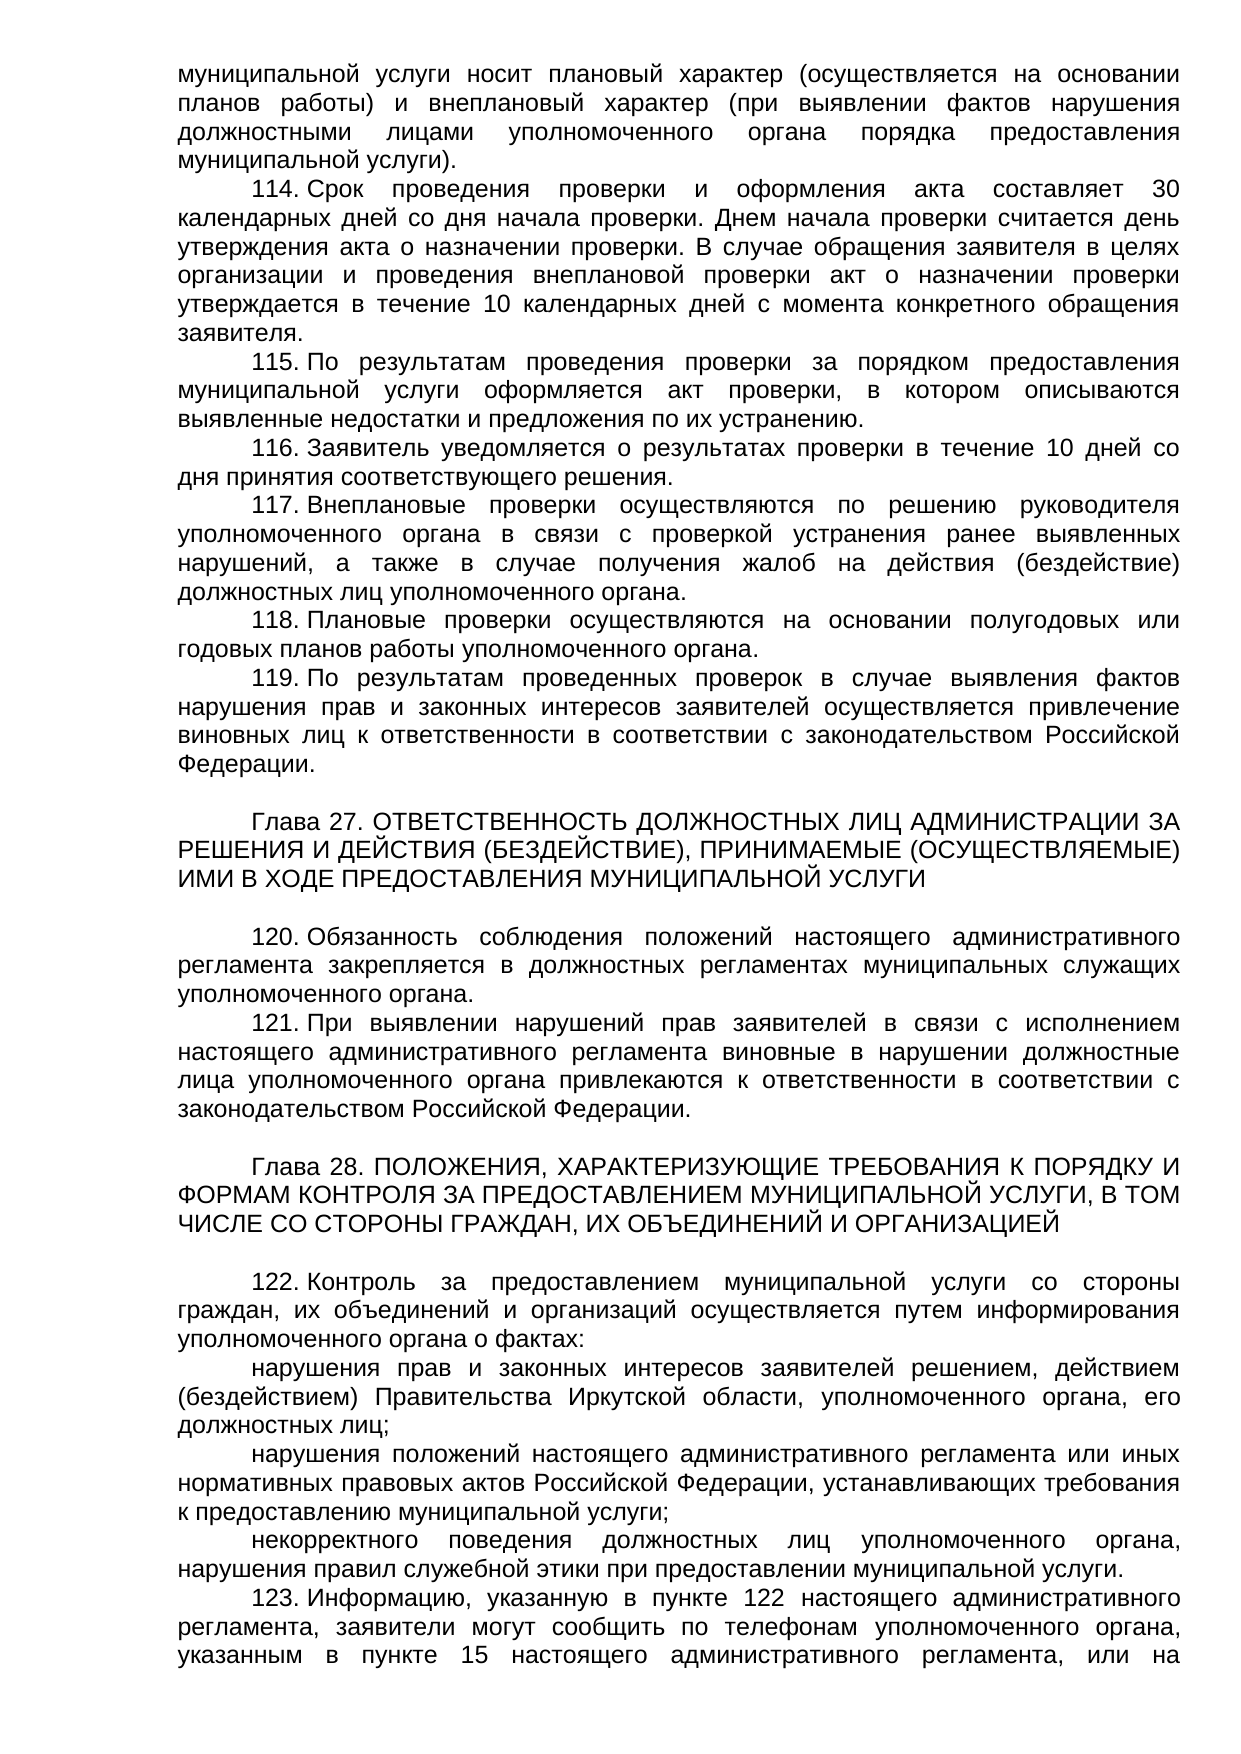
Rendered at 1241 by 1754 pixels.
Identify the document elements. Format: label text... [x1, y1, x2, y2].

text 114. Срок проведения проверки и оформления акта составляет 30 календарных дней со дня начала проверки. Днем начала проверки считается день утверждения акта о назначении проверки. В случае обращения заявителя в целях организации и проведения внеплановой проверки акт о назначении проверки утверждается в течение 10 календарных дней с момента конкретного обращения заявителя. [177, 174, 1181, 347]
text 121. При выявлении нарушений прав заявителей в связи с исполнением настоящего административного регламента виновные в нарушении должностные лица уполномоченного органа привлекаются к ответственности в соответствии с законодательством Российской Федерации. [177, 1008, 1181, 1123]
text 118. Плановые проверки осуществляются на основании полугодовых или годовых планов работы уполномоченного органа. [177, 605, 1181, 663]
text 120. Обязанность соблюдения положений настоящего административного регламента закрепляется в должностных регламентах муниципальных служащих уполномоченного органа. [177, 922, 1181, 1008]
text 117. Внеплановые проверки осуществляются по решению руководителя уполномоченного органа в связи с проверкой устранения ранее выявленных нарушений, а также в случае получения жалоб на действия (бездействие) должностных лиц уполномоченного органа. [177, 490, 1181, 605]
text нарушения прав и законных интересов заявителей решением, действием (бездействием) Правительства Иркутской области, уполномоченного органа, его должностных лиц; [177, 1353, 1181, 1439]
text Глава 28. ПОЛОЖЕНИЯ, ХАРАКТЕРИЗУЮЩИЕ ТРЕБОВАНИЯ К ПОРЯДКУ И ФОРМАМ КОНТРОЛЯ ЗА ПРЕДОСТАВЛЕНИЕМ МУНИЦИПАЛЬНОЙ УСЛУГИ, В ТОМ ЧИСЛЕ СО СТОРОНЫ ГРАЖДАН, ИХ ОБЪЕДИНЕНИЙ И ОРГАНИЗАЦИЕЙ [177, 1152, 1181, 1238]
text 116. Заявитель уведомляется о результатах проверки в течение 10 дней со дня принятия соответствующего решения. [177, 433, 1181, 490]
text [177, 59, 1181, 174]
text 115. По результатам проведения проверки за порядком предоставления муниципальной услуги оформляется акт проверки, в котором описываются выявленные недостатки и предложения по их устранению. [177, 347, 1181, 433]
text некорректного поведения должностных лиц уполномоченного органа, нарушения правил служебной этики при предоставлении муниципальной услуги. [177, 1525, 1181, 1583]
text 122. Контроль за предоставлением муниципальной услуги со стороны граждан, их объединений и организаций осуществляется путем информирования уполномоченного органа о фактах: [177, 1267, 1181, 1353]
text нарушения положений настоящего административного регламента или иных нормативных правовых актов Российской Федерации, устанавливающих требования к предоставлению муниципальной услуги; [177, 1439, 1181, 1525]
text 119. По результатам проведенных проверок в случае выявления фактов нарушения прав и законных интересов заявителей осуществляется привлечение виновных лиц к ответственности в соответствии с законодательством Российской Федерации. [177, 663, 1181, 778]
text Глава 27. ОТВЕТСТВЕННОСТЬ ДОЛЖНОСТНЫХ ЛИЦ АДМИНИСТРАЦИИ ЗА РЕШЕНИЯ И ДЕЙСТВИЯ (БЕЗДЕЙСТВИЕ), ПРИНИМАЕМЫЕ (ОСУЩЕСТВЛЯЕМЫЕ) ИМИ В ХОДЕ ПРЕДОСТАВЛЕНИЯ МУНИЦИПАЛЬНОЙ УСЛУГИ [177, 807, 1181, 893]
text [177, 1583, 1181, 1669]
